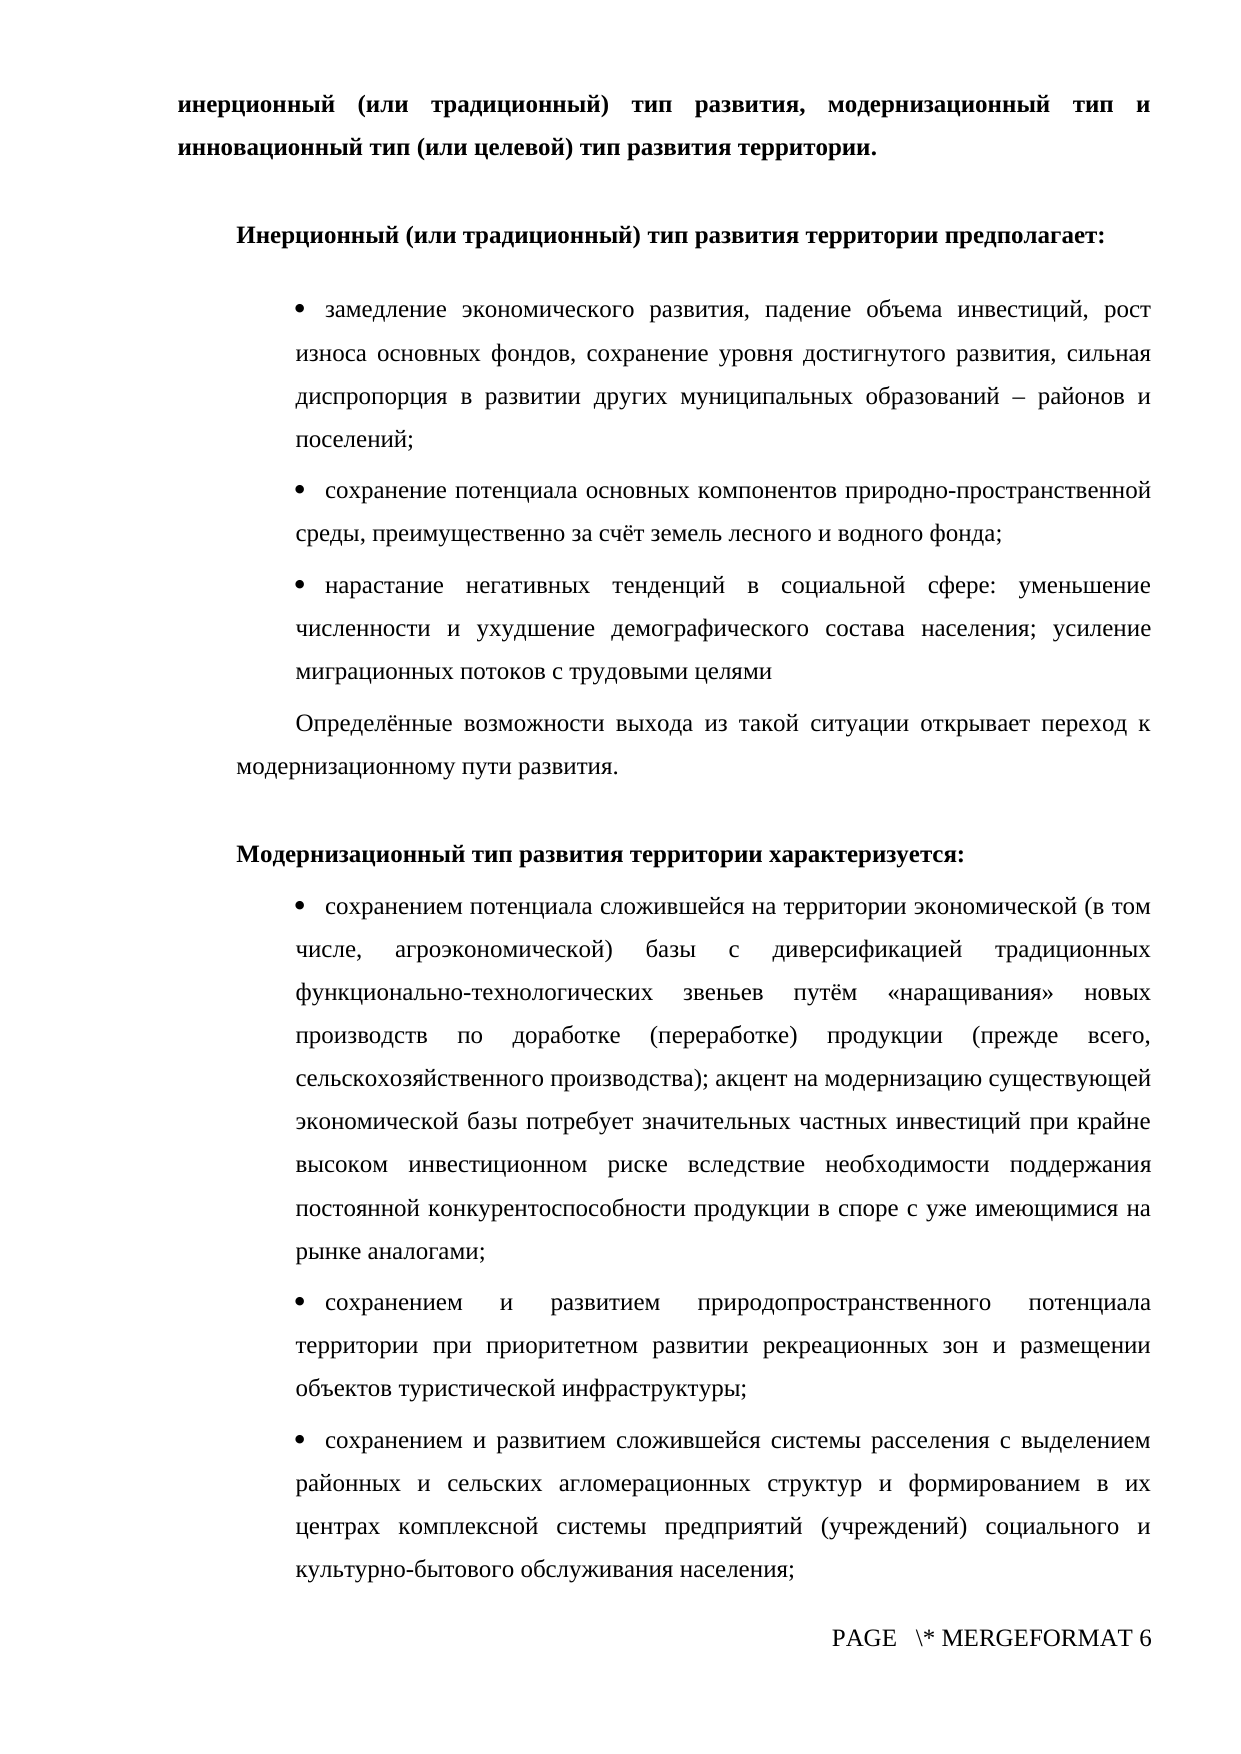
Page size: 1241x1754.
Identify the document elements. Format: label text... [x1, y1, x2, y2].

list сохранением и развитием сложившейся системы расселения с выделением районных и сельских агломерационных структур и формированием в их центрах комплексной системы предприятий (учреждений) социального и культурно-бытового обслуживания населения; [295, 1425, 1152, 1583]
text Определённые возможности выхода из такой ситуации открывает переход к модернизационному пути развития. [236, 708, 1152, 779]
text Модернизационный тип развития территории характеризуется: [177, 839, 1152, 868]
list нарастание негативных тенденций в социальной сфере: уменьшение численности и ухудшение демографического состава населения; усиление миграционных потоков с трудовыми целями [295, 570, 1152, 685]
list сохранение потенциала основных компонентов природно-пространственной среды, преимущественно за счёт земель лесного и водного фонда; [295, 475, 1152, 547]
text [177, 89, 1152, 161]
text Инерционный (или традиционный) тип развития территории предполагает: [177, 220, 1152, 249]
list сохранением потенциала сложившейся на территории экономической (в том числе, агроэкономической) базы с диверсификацией традиционных функционально-технологических звеньев путём «наращивания» новых производств по доработке (переработке) продукции (прежде всего, сельскохозяйственного производства); акцент на модернизацию существующей экономической базы потребует значительных частных инвестиций при крайне высоком инвестиционном риске вследствие необходимости поддержания постоянной конкурентоспособности продукции в споре с уже имеющимися на рынке аналогами; [295, 891, 1152, 1264]
list сохранением и развитием природопространственного потенциала территории при приоритетном развитии рекреационных зон и размещении объектов туристической инфраструктуры; [295, 1287, 1152, 1402]
list замедление экономического развития, падение объема инвестиций, рост износа основных фондов, сохранение уровня достигнутого развития, сильная диспропорция в развитии других муниципальных образований – районов и поселений; [295, 294, 1152, 453]
